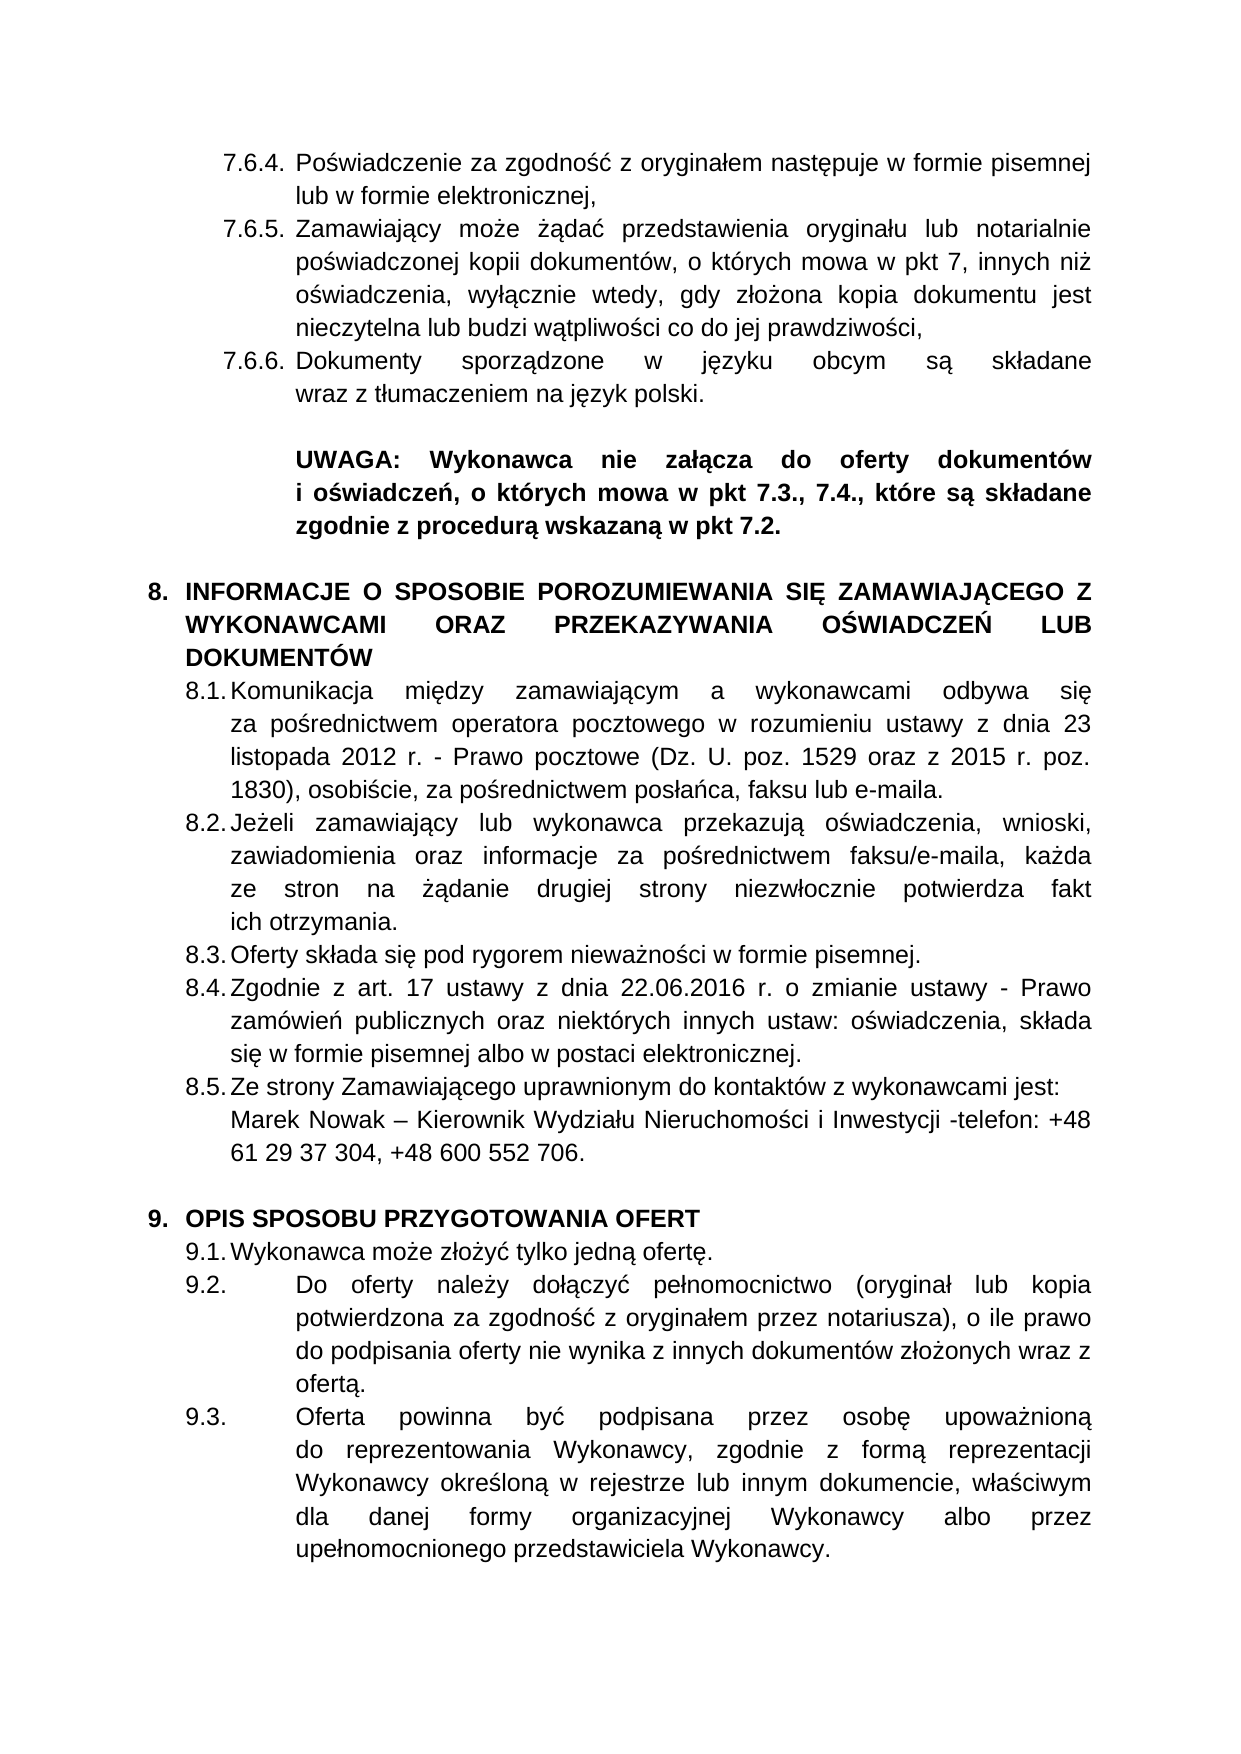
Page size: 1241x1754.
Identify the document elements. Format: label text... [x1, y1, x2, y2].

list Komunikacja między zamawiającym a wykonawcami odbywa się za pośrednictwem operatora pocztowego w rozumieniu ustawy z dnia 23 listopada 2012 r. - Prawo pocztowe (Dz. U. poz. 1529 oraz z 2015 r. poz. 1830), osobiście, za pośrednictwem posłańca, faksu lub e-maila. [185, 676, 1093, 804]
list Zgodnie z art. 17 ustawy z dnia 22.06.2016 r. o zmianie ustawy - Prawo zamówień publicznych oraz niektórych innych ustaw: oświadczenia, składa się w formie pisemnej albo w postaci elektronicznej. [185, 973, 1093, 1068]
list Poświadczenie za zgodność z oryginałem następuje w formie pisemnej lub w formie elektronicznej, [223, 148, 1093, 209]
list Oferta powinna być podpisana przez osobę upoważnioną do reprezentowania Wykonawcy, zgodnie z formą reprezentacji Wykonawcy określoną w rejestrze lub innym dokumencie, właściwym dla danej formy organizacyjnej Wykonawcy albo przez upełnomocnionego przedstawiciela Wykonawcy. [185, 1402, 1093, 1563]
list Dokumenty sporządzone w języku obcym są składane wraz z tłumaczeniem na język polski. [223, 346, 1093, 407]
list Jeżeli zamawiający lub wykonawca przekazują oświadczenia, wnioski, zawiadomienia oraz informacje za pośrednictwem faksu/e-maila, każda ze stron na żądanie drugiej strony niezwłocznie potwierdza fakt ich otrzymania. [185, 808, 1093, 936]
list Oferty składa się pod rygorem nieważności w formie pisemnej. [185, 940, 1093, 969]
list Do oferty należy dołączyć pełnomocnictwo (oryginał lub kopia potwierdzona za zgodność z oryginałem przez notariusza), o ile prawo do podpisania oferty nie wynika z innych dokumentów złożonych wraz z ofertą. [185, 1270, 1093, 1398]
list OPIS SPOSOBU PRZYGOTOWANIA OFERT [148, 1204, 1093, 1233]
list Zamawiający może żądać przedstawienia oryginału lub notarialnie poświadczonej kopii dokumentów, o których mowa w pkt 7, innych niż oświadczenia, wyłącznie wtedy, gdy złożona kopia dokumentu jest nieczytelna lub budzi wątpliwości co do jej prawdziwości, [223, 214, 1093, 341]
text UWAGA: Wykonawca nie załącza do oferty dokumentów i oświadczeń, o których mowa w pkt 7.3., 7.4., które są składane zgodnie z procedurą wskazaną w pkt 7.2. [295, 445, 1093, 539]
list Marek Nowak – Kierownik Wydziału Nieruchomości i Inwestycji -telefon: +48 61 29 37 304, +48 600 552 706. [230, 1105, 1093, 1167]
list INFORMACJE O SPOSOBIE POROZUMIEWANIA SIĘ ZAMAWIAJĄCEGO Z WYKONAWCAMI ORAZ PRZEKAZYWANIA OŚWIADCZEŃ LUB DOKUMENTÓW [148, 577, 1093, 672]
list Wykonawca może złożyć tylko jedną ofertę. [185, 1237, 1093, 1266]
list Ze strony Zamawiającego uprawnionym do kontaktów z wykonawcami jest: [185, 1072, 1093, 1101]
